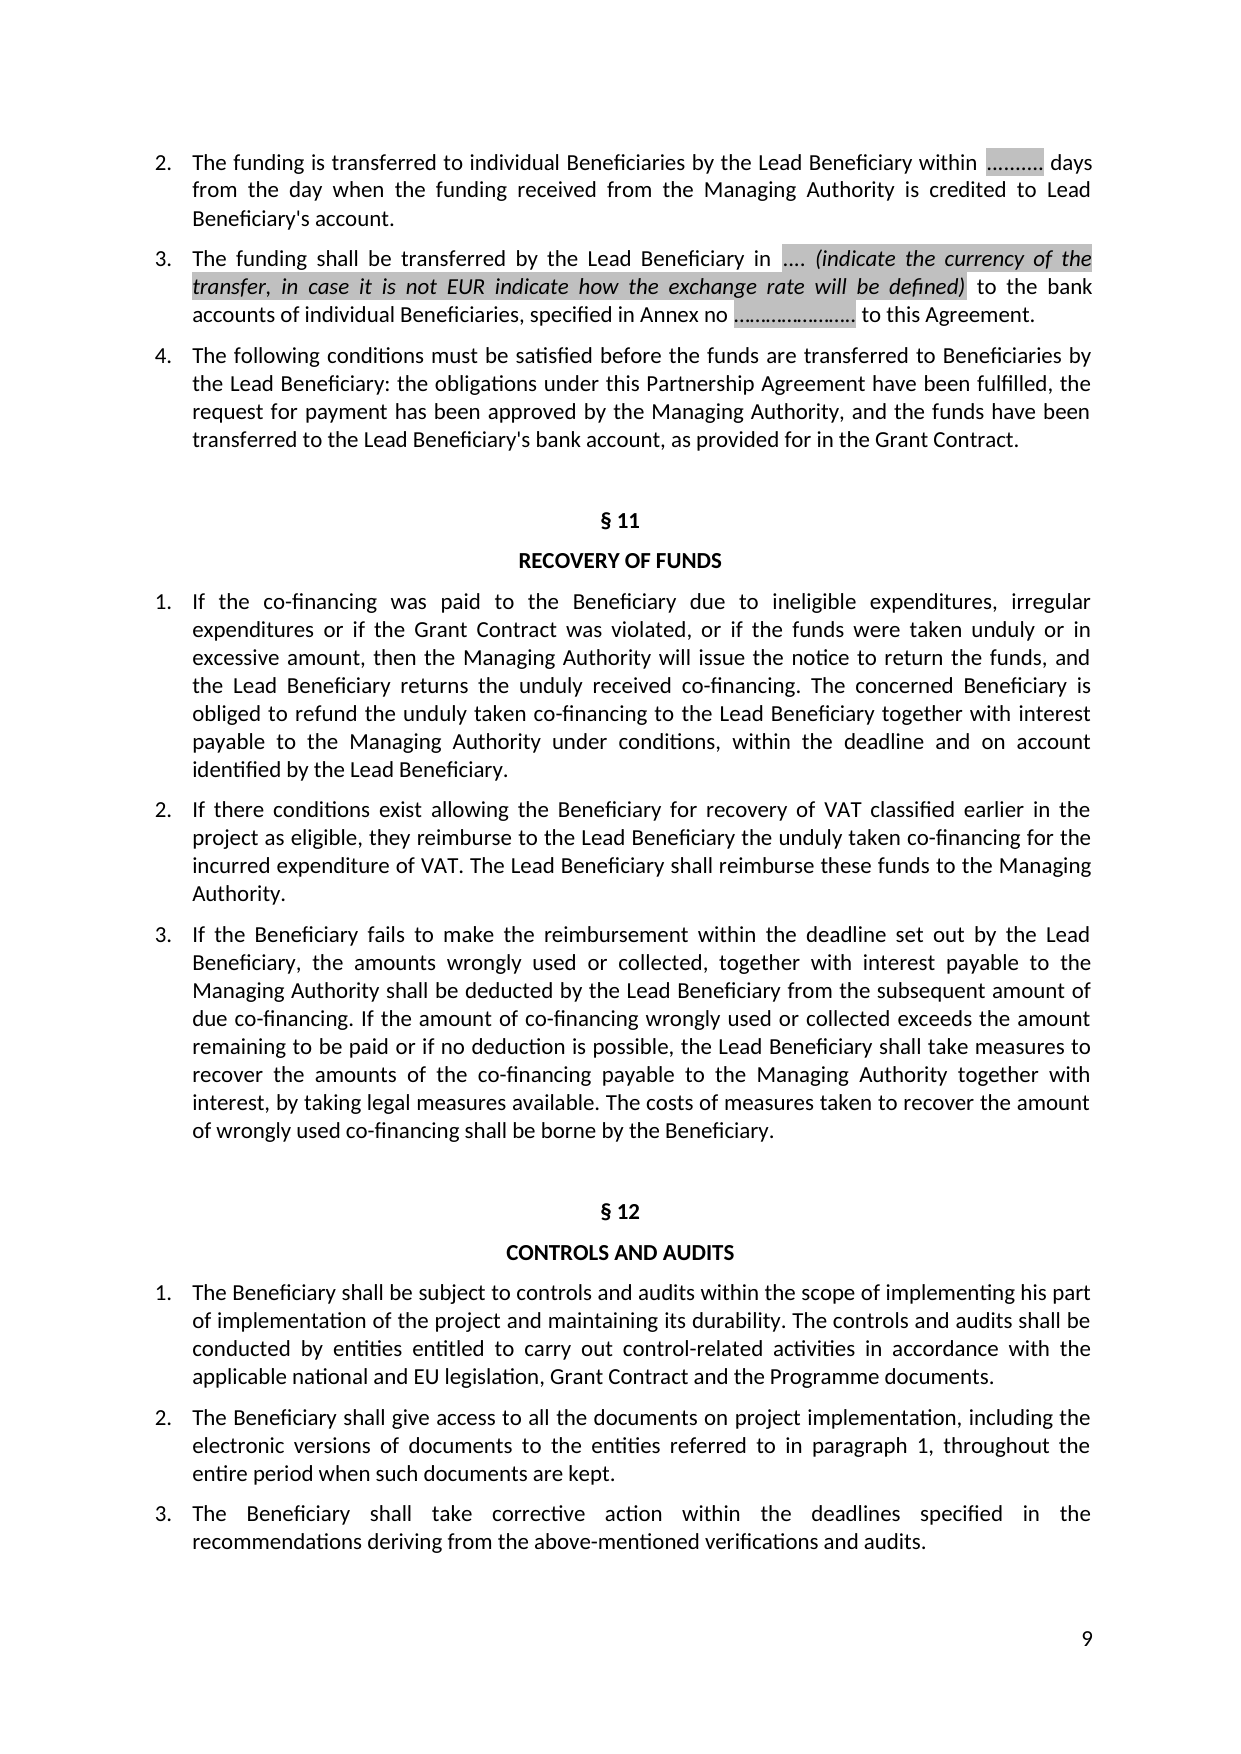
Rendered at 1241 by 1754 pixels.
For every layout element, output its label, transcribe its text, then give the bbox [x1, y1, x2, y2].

list The following conditions must be satisfied before the funds are transferred to Beneficiaries by the Lead Beneficiary: the obligations under this Partnership Agreement have been fulfilled, the request for payment has been approved by the Managing Authority, and the funds have been transferred to the Lead Beneficiary's bank account, as provided for in the Grant Contract. [154, 341, 1093, 453]
list The Beneficiary shall take corrective action within the deadlines specified in the recommendations deriving from the above-mentioned verifications and audits. [154, 1499, 1093, 1556]
list If the Beneficiary fails to make the reimbursement within the deadline set out by the Lead Beneficiary, the amounts wrongly used or collected, together with interest payable to the Managing Authority shall be deducted by the Lead Beneficiary from the subsequent amount of due co-financing. If the amount of co-financing wrongly used or collected exceeds the amount remaining to be paid or if no deduction is possible, the Lead Beneficiary shall take measures to recover the amounts of the co-financing payable to the Managing Authority together with interest, by taking legal measures available. The costs of measures taken to recover the amount of wrongly used co-financing shall be borne by the Beneficiary. [154, 920, 1093, 1144]
text CONTROLS AND AUDITS [148, 1238, 1093, 1266]
list The funding shall be transferred by the Lead Beneficiary in .... (indicate the currency of the transfer, in case it is not EUR indicate how the exchange rate will be defined) to the bank accounts of individual Beneficiaries, specified in Annex no ………………….. to this Agreement. [154, 244, 782, 328]
list The funding shall be transferred by the Lead Beneficiary in .... (indicate the currency of the transfer, in case it is not EUR indicate how the exchange rate will be defined) to the bank accounts of individual Beneficiaries, specified in Annex no ………………….. to this Agreement. [856, 244, 1093, 328]
list The funding is transferred to individual Beneficiaries by the Lead Beneficiary within .......... days from the day when the funding received from the Managing Authority is credited to Lead Beneficiary's account. [154, 148, 1093, 232]
list The Beneficiary shall give access to all the documents on project implementation, including the electronic versions of documents to the entities referred to in paragraph 1, throughout the entire period when such documents are kept. [154, 1403, 1093, 1487]
list If the co-financing was paid to the Beneficiary due to ineligible expenditures, irregular expenditures or if the Grant Contract was violated, or if the funds were taken unduly or in excessive amount, then the Managing Authority will issue the notice to return the funds, and the Lead Beneficiary returns the unduly received co-financing. The concerned Beneficiary is obliged to refund the unduly taken co-financing to the Lead Beneficiary together with interest payable to the Managing Authority under conditions, within the deadline and on account identified by the Lead Beneficiary. [154, 587, 1093, 783]
text § 11 [148, 506, 1093, 534]
list If there conditions exist allowing the Beneficiary for recovery of VAT classified earlier in the project as eligible, they reimburse to the Lead Beneficiary the unduly taken co-financing for the incurred expenditure of VAT. The Lead Beneficiary shall reimburse these funds to the Managing Authority. [154, 796, 1093, 908]
list The Beneficiary shall be subject to controls and audits within the scope of implementing his part of implementation of the project and maintaining its durability. The controls and audits shall be conducted by entities entitled to carry out control-related activities in accordance with the applicable national and EU legislation, Grant Contract and the Programme documents. [154, 1278, 1093, 1390]
text § 12 [148, 1197, 1093, 1225]
text RECOVERY OF FUNDS [148, 546, 1093, 574]
